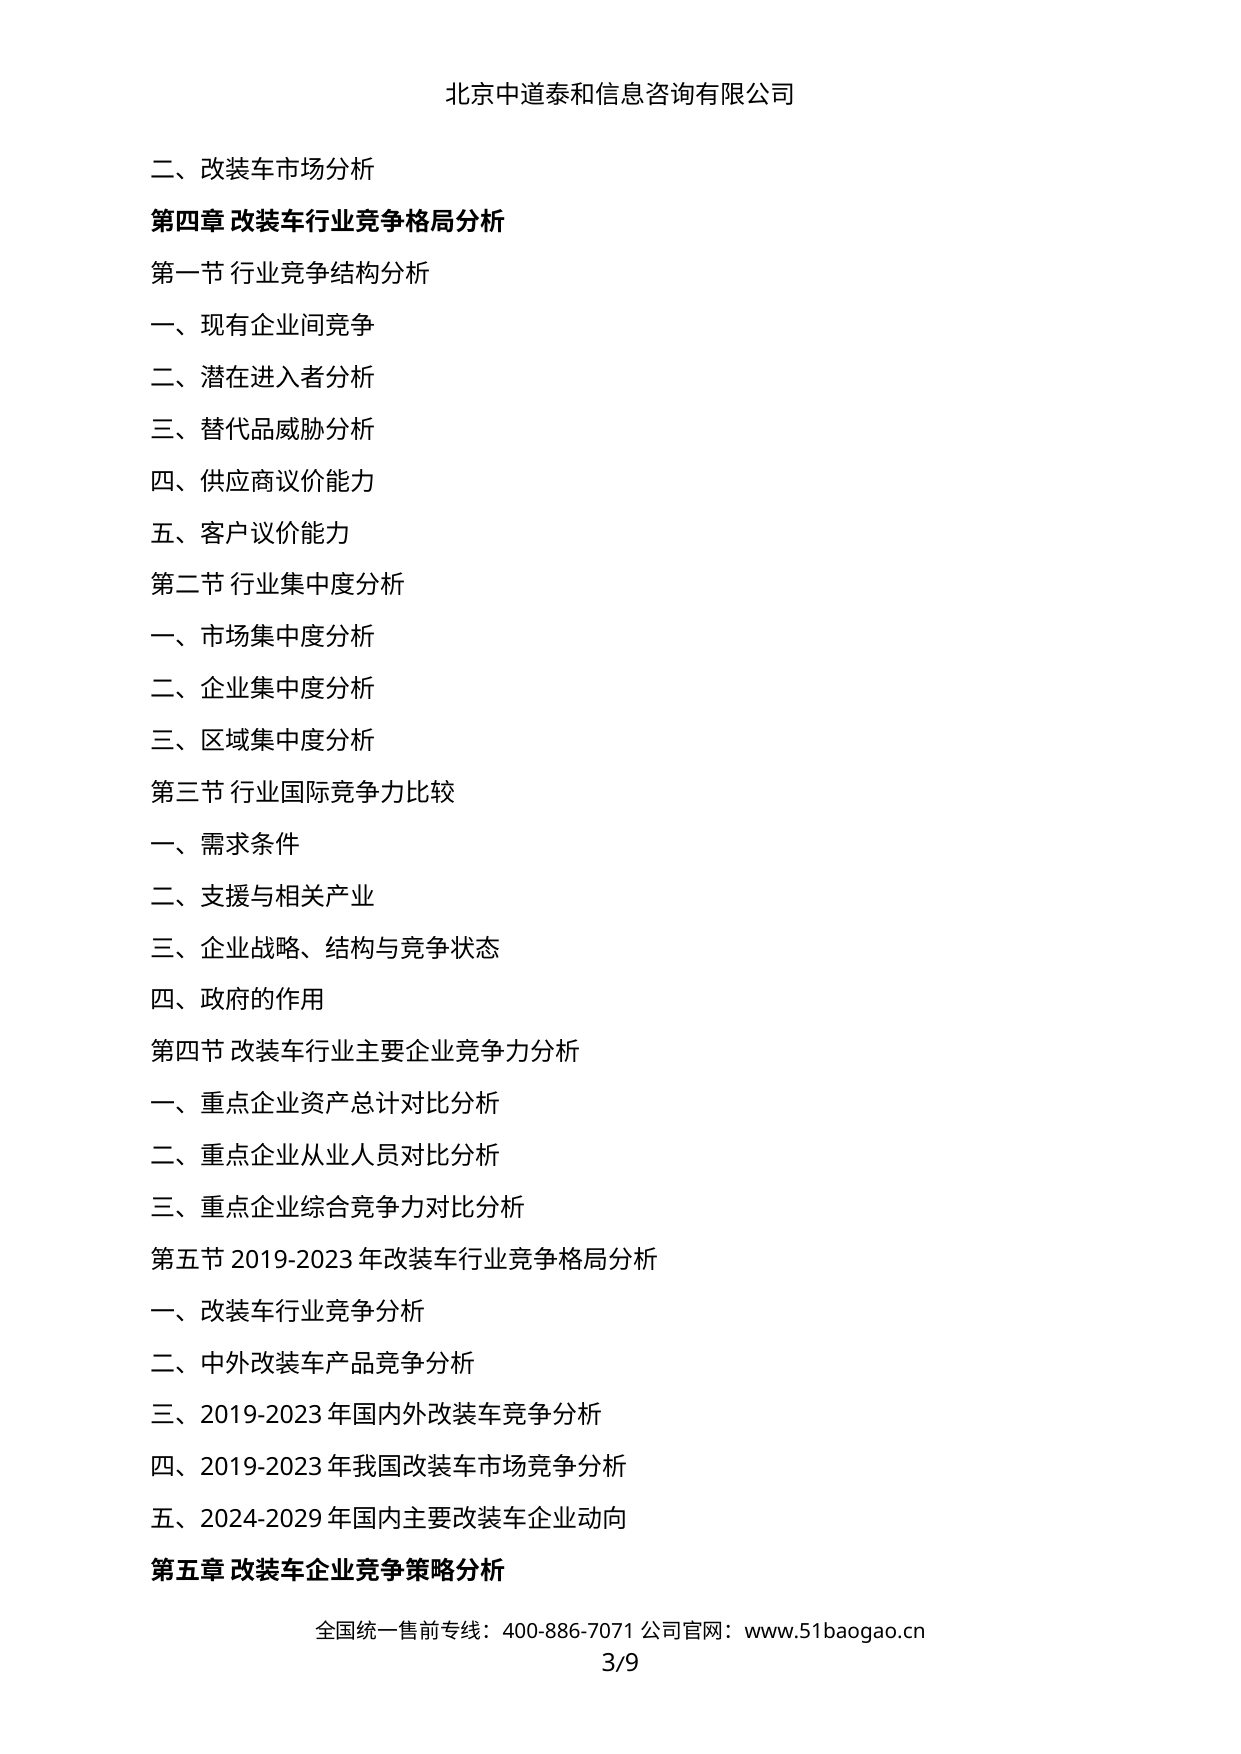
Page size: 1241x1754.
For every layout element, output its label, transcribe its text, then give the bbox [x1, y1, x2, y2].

text 一、改装车行业竞争分析 [150, 1291, 1090, 1327]
text 第五章 改装车企业竞争策略分析 [150, 1551, 1090, 1587]
text 二、潜在进入者分析 [150, 357, 1090, 394]
text 第四节 改装车行业主要企业竞争力分析 [150, 1032, 1090, 1068]
text 四、供应商议价能力 [150, 461, 1090, 497]
text 三、企业战略、结构与竞争状态 [150, 928, 1090, 964]
text 二、中外改装车产品竞争分析 [150, 1343, 1090, 1379]
text 一、现有企业间竞争 [150, 306, 1090, 342]
text 三、2019-2023年国内外改装车竞争分析 [150, 1395, 1090, 1431]
text 一、需求条件 [150, 824, 1090, 861]
text 第二节 行业集中度分析 [150, 565, 1090, 601]
text 三、替代品威胁分析 [150, 409, 1090, 446]
text 五、2024-2029年国内主要改装车企业动向 [150, 1499, 1090, 1535]
text 二、支援与相关产业 [150, 876, 1090, 912]
text 一、市场集中度分析 [150, 617, 1090, 653]
text 第一节 行业竞争结构分析 [150, 254, 1090, 290]
text 第三节 行业国际竞争力比较 [150, 772, 1090, 809]
text 四、政府的作用 [150, 980, 1090, 1016]
text 五、客户议价能力 [150, 513, 1090, 549]
text 二、重点企业从业人员对比分析 [150, 1136, 1090, 1172]
text 三、区域集中度分析 [150, 721, 1090, 757]
text 二、企业集中度分析 [150, 669, 1090, 705]
text 三、重点企业综合竞争力对比分析 [150, 1187, 1090, 1224]
text 一、重点企业资产总计对比分析 [150, 1084, 1090, 1120]
text 第四章 改装车行业竞争格局分析 [150, 202, 1090, 238]
text 第五节 2019-2023年改装车行业竞争格局分析 [150, 1239, 1090, 1276]
text 四、2019-2023年我国改装车市场竞争分析 [150, 1447, 1090, 1483]
text 二、改装车市场分析 [150, 150, 1090, 186]
